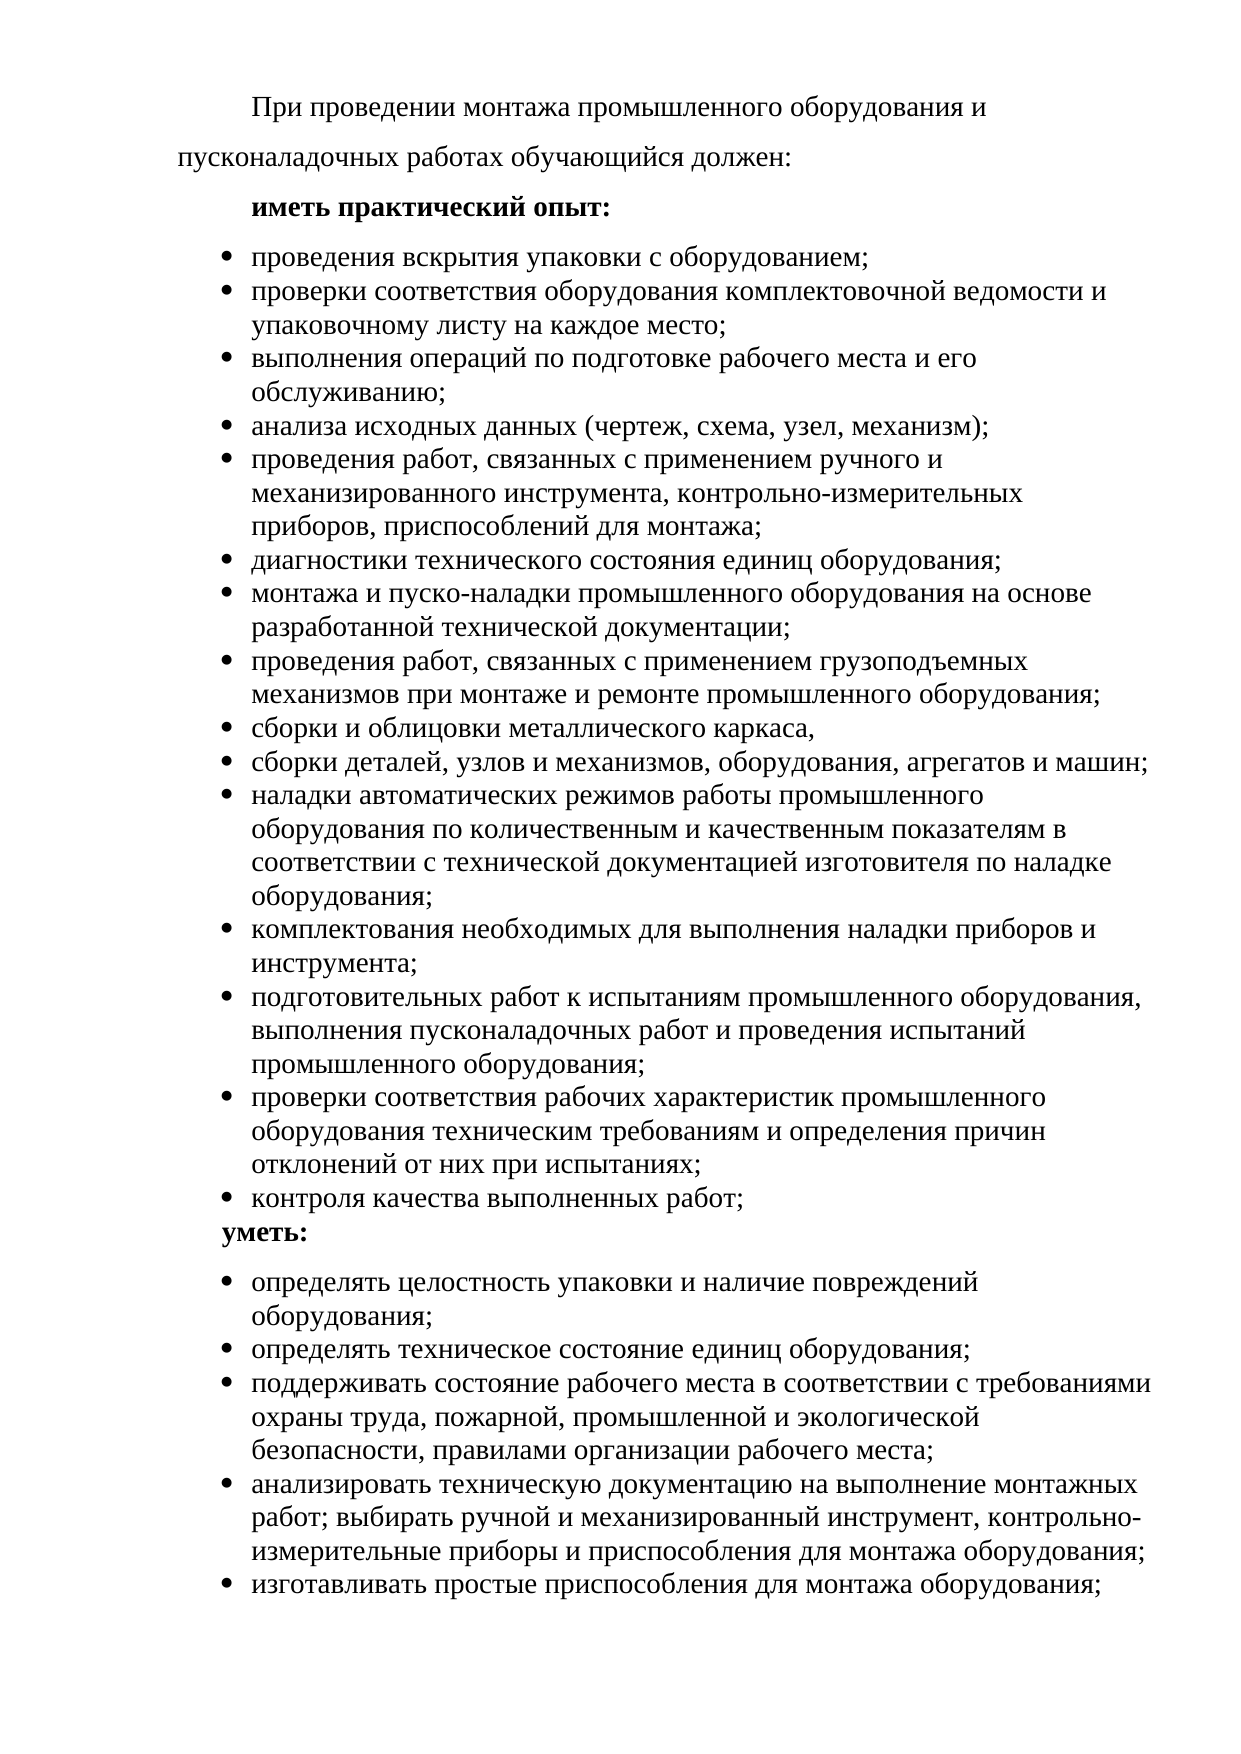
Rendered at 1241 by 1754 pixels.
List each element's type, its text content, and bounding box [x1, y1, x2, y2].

list проверки соответствия рабочих характеристик промышленного оборудования техническим требованиям и определения причин отклонений от них при испытаниях; [222, 1079, 1152, 1180]
list определять техническое состояние единиц оборудования; [222, 1331, 1152, 1365]
list диагностики технического состояния единиц оборудования; [222, 542, 1152, 576]
list поддерживать состояние рабочего места в соответствии с требованиями охраны труда, пожарной, промышленной и экологической безопасности, правилами организации рабочего места; [222, 1365, 1152, 1466]
list проведения работ, связанных с применением грузоподъемных механизмов при монтаже и ремонте промышленного оборудования; [222, 643, 1152, 710]
list наладки автоматических режимов работы промышленного оборудования по количественным и качественным показателям в соответствии с технической документацией изготовителя по наладке оборудования; [222, 777, 1152, 912]
list комплектования необходимых для выполнения наладки приборов и инструмента; [222, 912, 1152, 979]
list определять целостность упаковки и наличие повреждений оборудования; [222, 1264, 1152, 1331]
list проверки соответствия оборудования комплектовочной ведомости и упаковочному листу на каждое место; [222, 273, 1152, 340]
list изготавливать простые приспособления для монтажа оборудования; [222, 1566, 1152, 1600]
list контроля качества выполненных работ; [222, 1180, 1152, 1214]
list подготовительных работ к испытаниям промышленного оборудования, выполнения пусконаладочных работ и проведения испытаний промышленного оборудования; [222, 979, 1152, 1079]
list выполнения операций по подготовке рабочего места и его обслуживанию; [222, 340, 1152, 408]
list анализировать техническую документацию на выполнение монтажных работ; выбирать ручной и механизированный инструмент, контрольно-измерительные приборы и приспособления для монтажа оборудования; [222, 1466, 1152, 1566]
text При проведении монтажа промышленного оборудования и пусконаладочных работах обучающийся должен: [177, 89, 1152, 172]
list анализа исходных данных (чертеж, схема, узел, механизм); [222, 408, 1152, 441]
list монтажа и пуско-наладки промышленного оборудования на основе разработанной технической документации; [222, 576, 1152, 643]
list проведения вскрытия упаковки с оборудованием; [222, 239, 1152, 273]
list сборки деталей, узлов и механизмов, оборудования, агрегатов и машин; [222, 744, 1152, 777]
list проведения работ, связанных с применением ручного и механизированного инструмента, контрольно-измерительных приборов, приспособлений для монтажа; [222, 441, 1152, 542]
text иметь практический опыт: [177, 189, 1152, 223]
list сборки и облицовки металлического каркаса, [222, 710, 1152, 744]
text уметь: [222, 1214, 1152, 1247]
